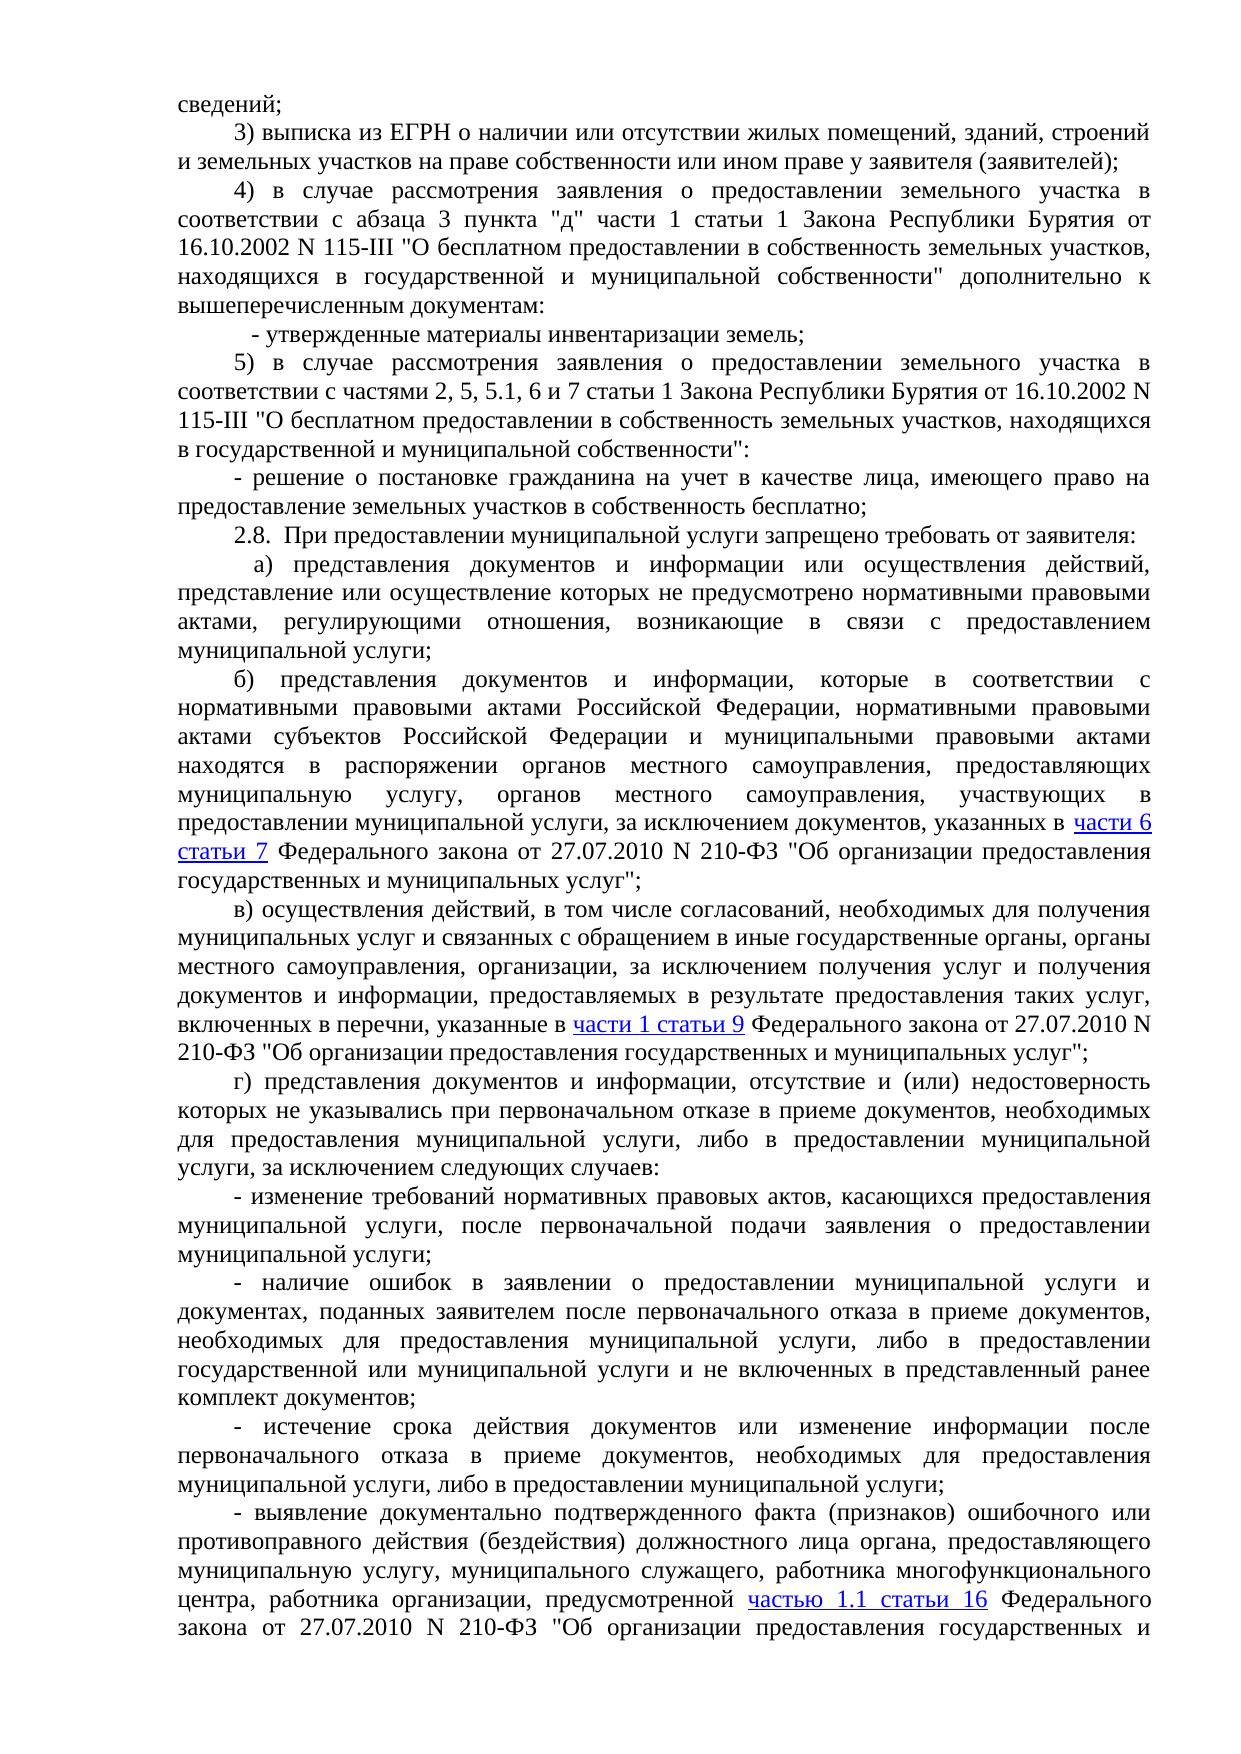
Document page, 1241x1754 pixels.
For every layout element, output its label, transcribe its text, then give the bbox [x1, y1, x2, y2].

text 5) в случае рассмотрения заявления о предоставлении земельного участка в соответствии с частями 2, 5, 5.1, 6 и 7 статьи 1 Закона Республики Бурятия от 16.10.2002 N 115-III "О бесплатном предоставлении в собственность земельных участков, находящихся в государственной и муниципальной собственности": [177, 347, 1152, 462]
text - истечение срока действия документов или изменение информации после первоначального отказа в приеме документов, необходимых для предоставления муниципальной услуги, либо в предоставлении муниципальной услуги; [177, 1411, 1152, 1497]
text - наличие ошибок в заявлении о предоставлении муниципальной услуги и документах, поданных заявителем после первоначального отказа в приеме документов, необходимых для предоставления муниципальной услуги, либо в предоставлении государственной или муниципальной услуги и не включенных в представленный ранее комплект документов; [177, 1267, 1152, 1411]
text 3) выписка из ЕГРН о наличии или отсутствии жилых помещений, зданий, строений и земельных участков на праве собственности или ином праве у заявителя (заявителей); [177, 117, 1152, 175]
text а) представления документов и информации или осуществления действий, представление или осуществление которых не предусмотрено нормативными правовыми актами, регулирующими отношения, возникающие в связи с предоставлением муниципальной услуги; [177, 549, 1152, 664]
text - изменение требований нормативных правовых актов, касающихся предоставления муниципальной услуги, после первоначальной подачи заявления о предоставлении муниципальной услуги; [177, 1181, 1152, 1267]
text - решение о постановке гражданина на учет в качестве лица, имеющего право на предоставление земельных участков в собственность бесплатно; [177, 462, 1152, 520]
text 2.8. При предоставлении муниципальной услуги запрещено требовать от заявителя: [177, 520, 1152, 549]
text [177, 1497, 1152, 1641]
text в) осуществления действий, в том числе согласований, необходимых для получения муниципальных услуг и связанных с обращением в иные государственные органы, органы местного самоуправления, организации, за исключением получения услуг и получения документов и информации, предоставляемых в результате предоставления таких услуг, включенных в перечни, указанные в части 1 статьи 9 Федерального закона от 27.07.2010 N 210-ФЗ "Об организации предоставления государственных и муниципальных услуг"; [177, 894, 1152, 1066]
text б) представления документов и информации, которые в соответствии с нормативными правовыми актами Российской Федерации, нормативными правовыми актами субъектов Российской Федерации и муниципальными правовыми актами находятся в распоряжении органов местного самоуправления, предоставляющих муниципальную услугу, органов местного самоуправления, участвующих в предоставлении муниципальной услуги, за исключением документов, указанных в части 6 статьи 7 Федерального закона от 27.07.2010 N 210-ФЗ "Об организации предоставления государственных и муниципальных услуг"; [177, 664, 1152, 894]
text - утвержденные материалы инвентаризации земель; [177, 319, 1152, 347]
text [177, 89, 1152, 117]
text 4) в случае рассмотрения заявления о предоставлении земельного участка в соответствии с абзаца 3 пункта "д" части 1 статьи 1 Закона Республики Бурятия от 16.10.2002 N 115-III "О бесплатном предоставлении в собственность земельных участков, находящихся в государственной и муниципальной собственности" дополнительно к вышеперечисленным документам: [177, 175, 1152, 319]
text г) представления документов и информации, отсутствие и (или) недостоверность которых не указывались при первоначальном отказе в приеме документов, необходимых для предоставления муниципальной услуги, либо в предоставлении муниципальной услуги, за исключением следующих случаев: [177, 1066, 1152, 1181]
